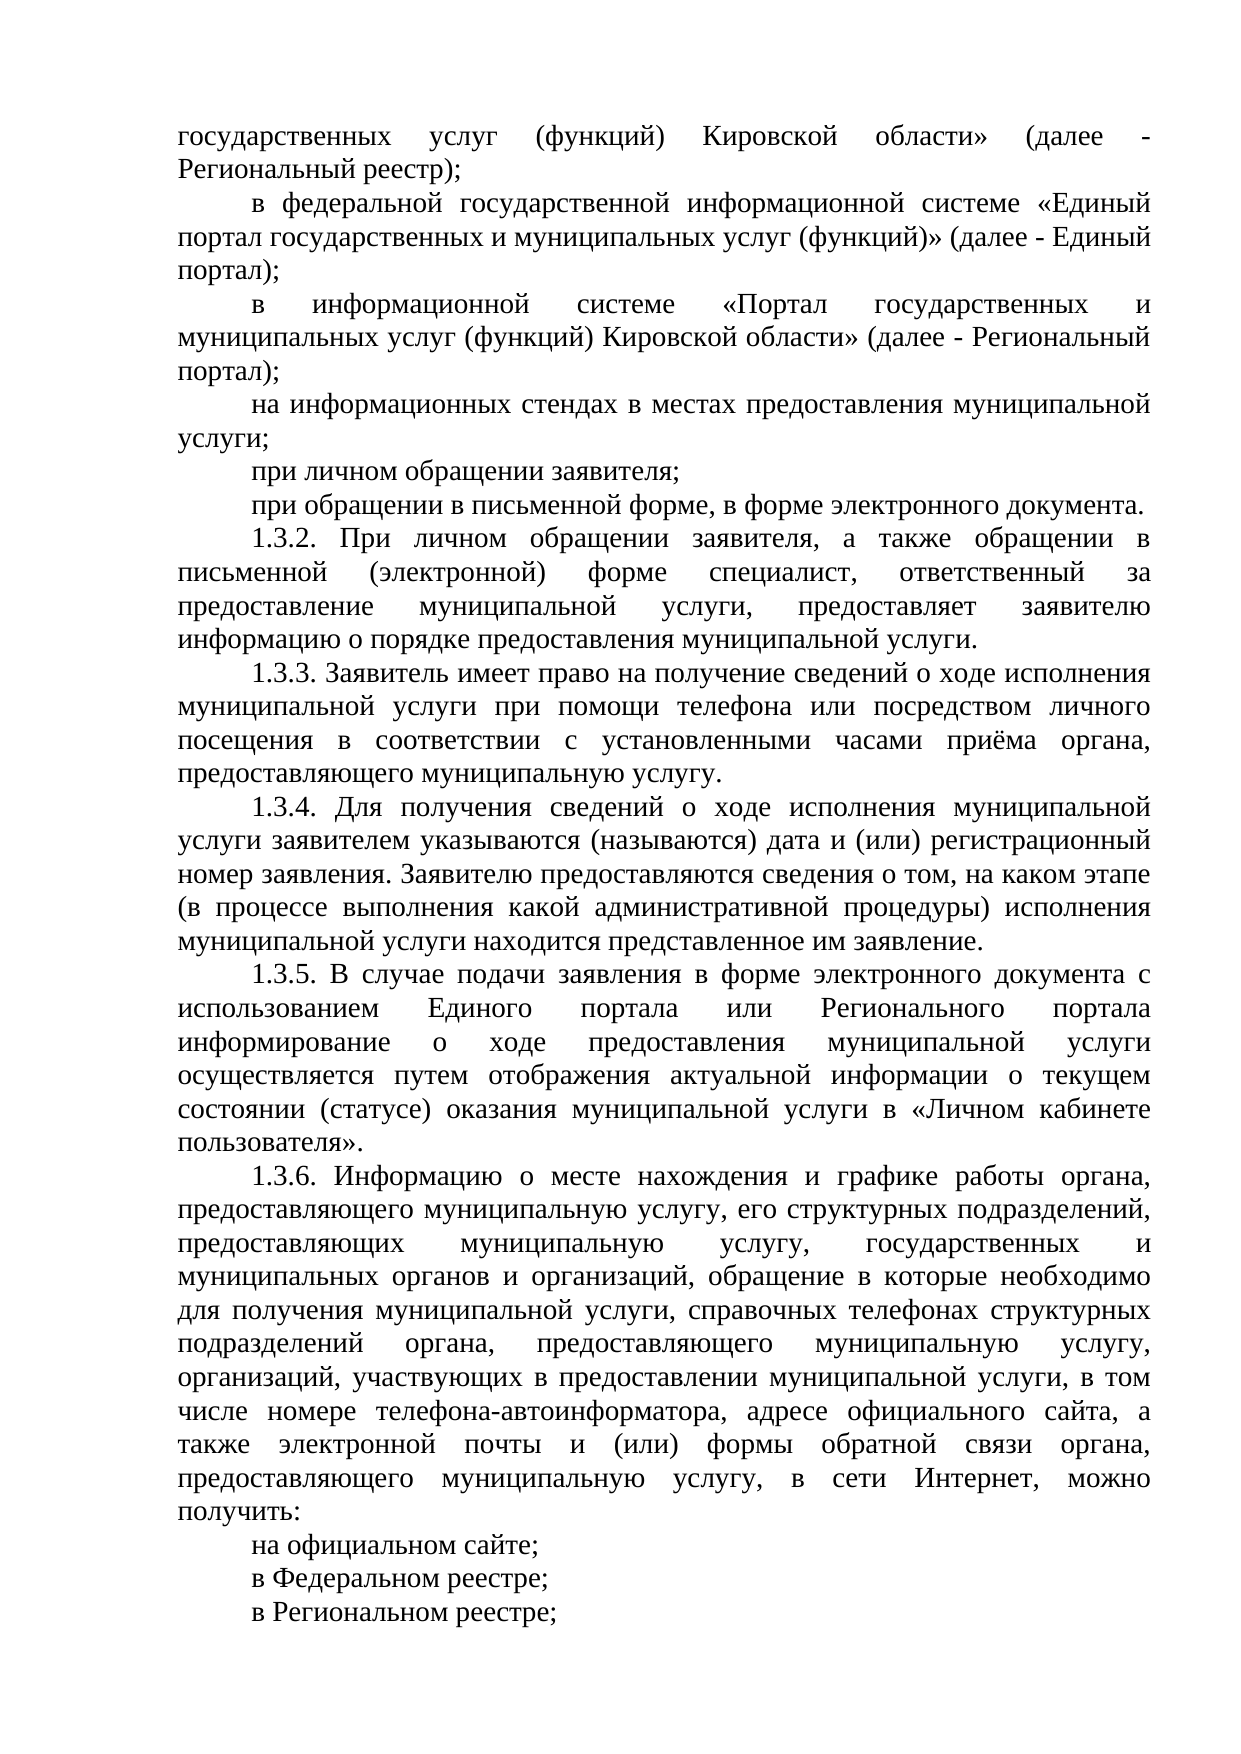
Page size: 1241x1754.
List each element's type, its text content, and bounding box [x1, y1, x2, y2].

text 1.3.2. При личном обращении заявителя, а также обращении в письменной (электронной) форме специалист, ответственный за предоставление муниципальной услуги, предоставляет заявителю информацию о порядке предоставления муниципальной услуги. [177, 521, 1152, 655]
text на официальном сайте; [177, 1527, 1152, 1560]
text 1.3.4. Для получения сведений о ходе исполнения муниципальной услуги заявителем указываются (называются) дата и (или) регистрационный номер заявления. Заявителю предоставляются сведения о том, на каком этапе (в процессе выполнения какой административной процедуры) исполнения муниципальной услуги находится представленное им заявление. [177, 789, 1152, 957]
text 1.3.6. Информацию о месте нахождения и графике работы органа, предоставляющего муниципальную услугу, его структурных подразделений, предоставляющих муниципальную услугу, государственных и муниципальных органов и организаций, обращение в которые необходимо для получения муниципальной услуги, справочных телефонах структурных подразделений органа, предоставляющего муниципальную услугу, организаций, участвующих в предоставлении муниципальной услуги, в том числе номере телефона-автоинформатора, адресе официального сайта, а также электронной почты и (или) формы обратной связи органа, предоставляющего муниципальную услугу, в сети Интернет, можно получить: [177, 1158, 1152, 1527]
text в федеральной государственной информационной системе «Единый портал государственных и муниципальных услуг (функций)» (далее - Единый портал); [177, 185, 1152, 286]
text при личном обращении заявителя; [177, 453, 1152, 487]
text 1.3.3. Заявитель имеет право на получение сведений о ходе исполнения муниципальной услуги при помощи телефона или посредством личного посещения в соответствии с установленными часами приёма органа, предоставляющего муниципальную услугу. [177, 655, 1152, 789]
text в информационной системе «Портал государственных и муниципальных услуг (функций) Кировской области» (далее - Региональный портал); [177, 286, 1152, 386]
text на информационных стендах в местах предоставления муниципальной услуги; [177, 386, 1152, 453]
text 1.3.5. В случае подачи заявления в форме электронного документа с использованием Единого портала или Регионального портала информирование о ходе предоставления муниципальной услуги осуществляется путем отображения актуальной информации о текущем состоянии (статусе) оказания муниципальной услуги в «Личном кабинете пользователя». [177, 957, 1152, 1158]
text в Федеральном реестре; [177, 1560, 1152, 1594]
text в Региональном реестре; [177, 1594, 1152, 1627]
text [177, 118, 1152, 185]
text при обращении в письменной форме, в форме электронного документа. [177, 487, 1152, 521]
